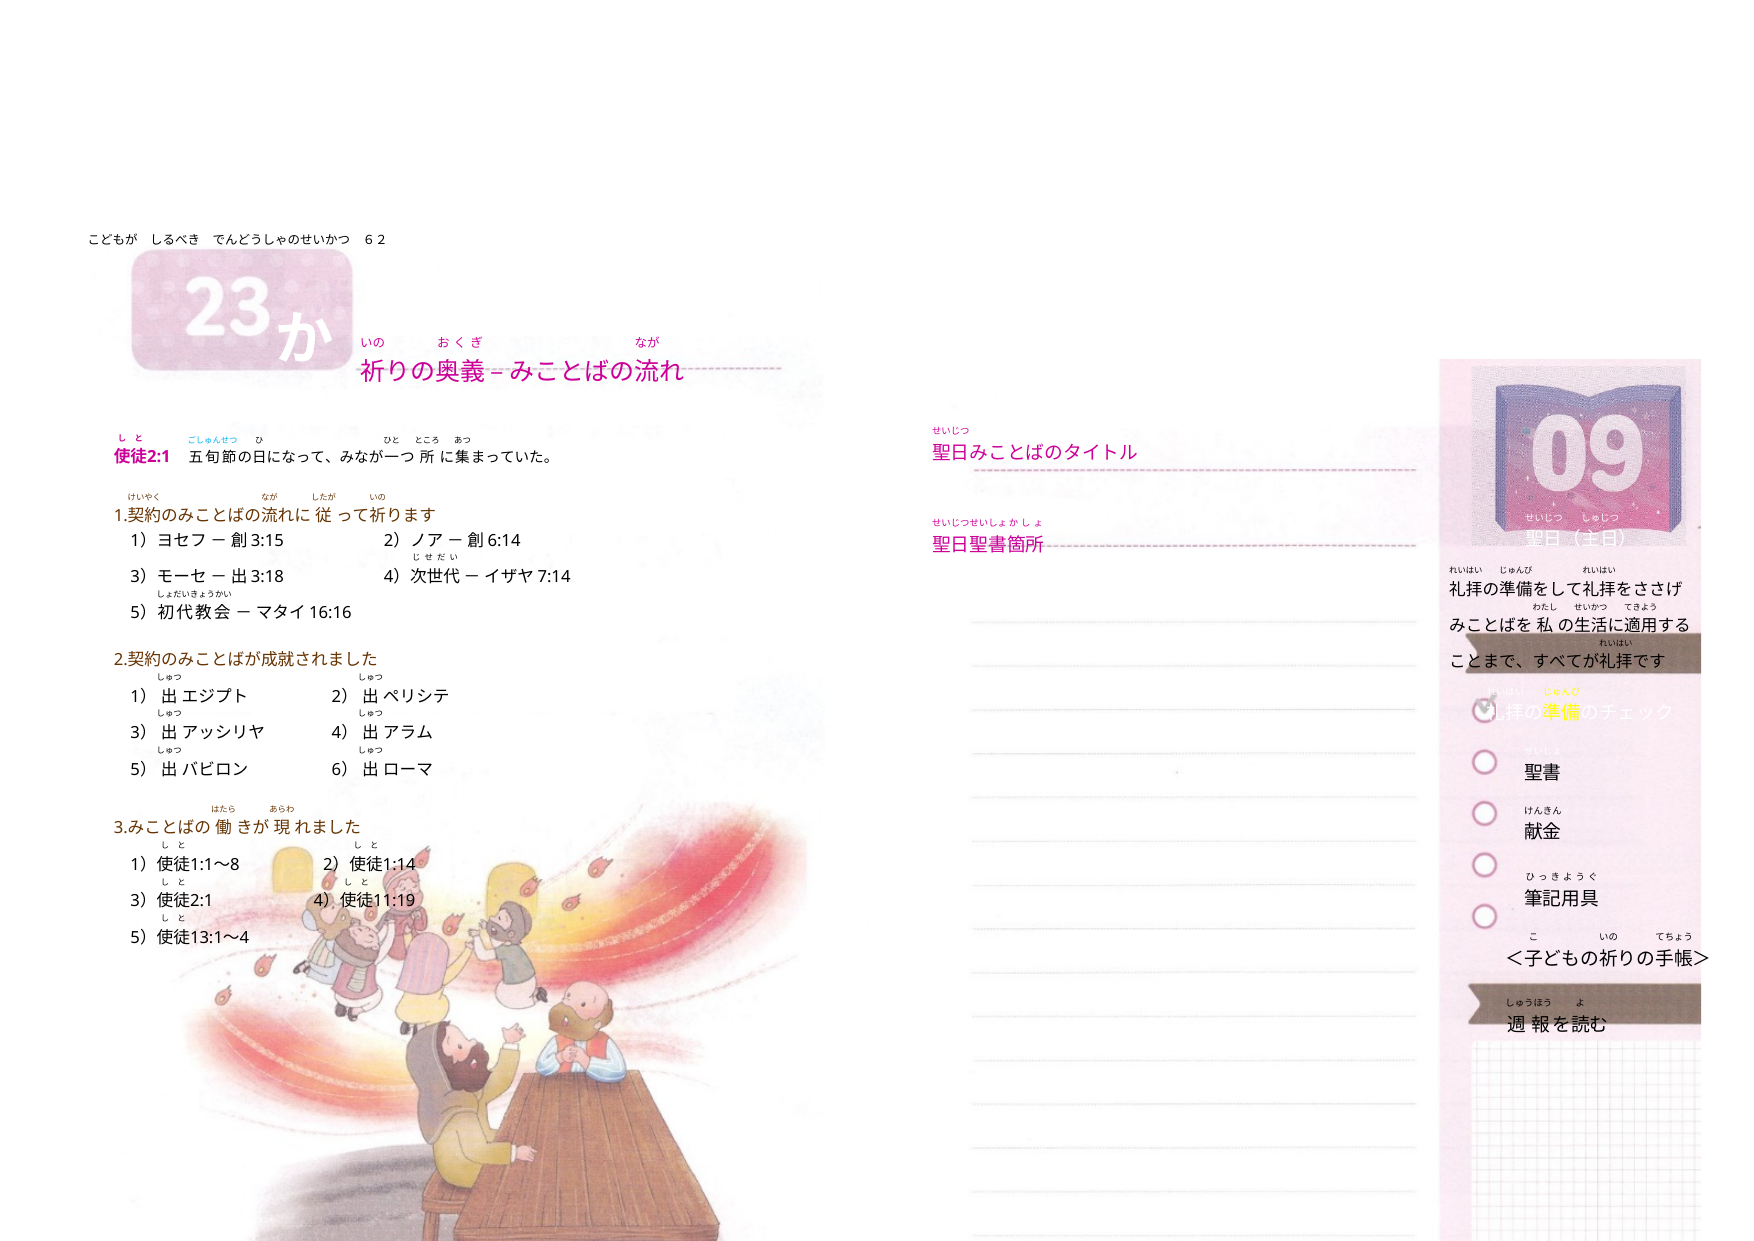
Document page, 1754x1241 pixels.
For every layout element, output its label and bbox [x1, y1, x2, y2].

picture [899, 359, 1702, 1241]
picture [75, 213, 870, 1241]
